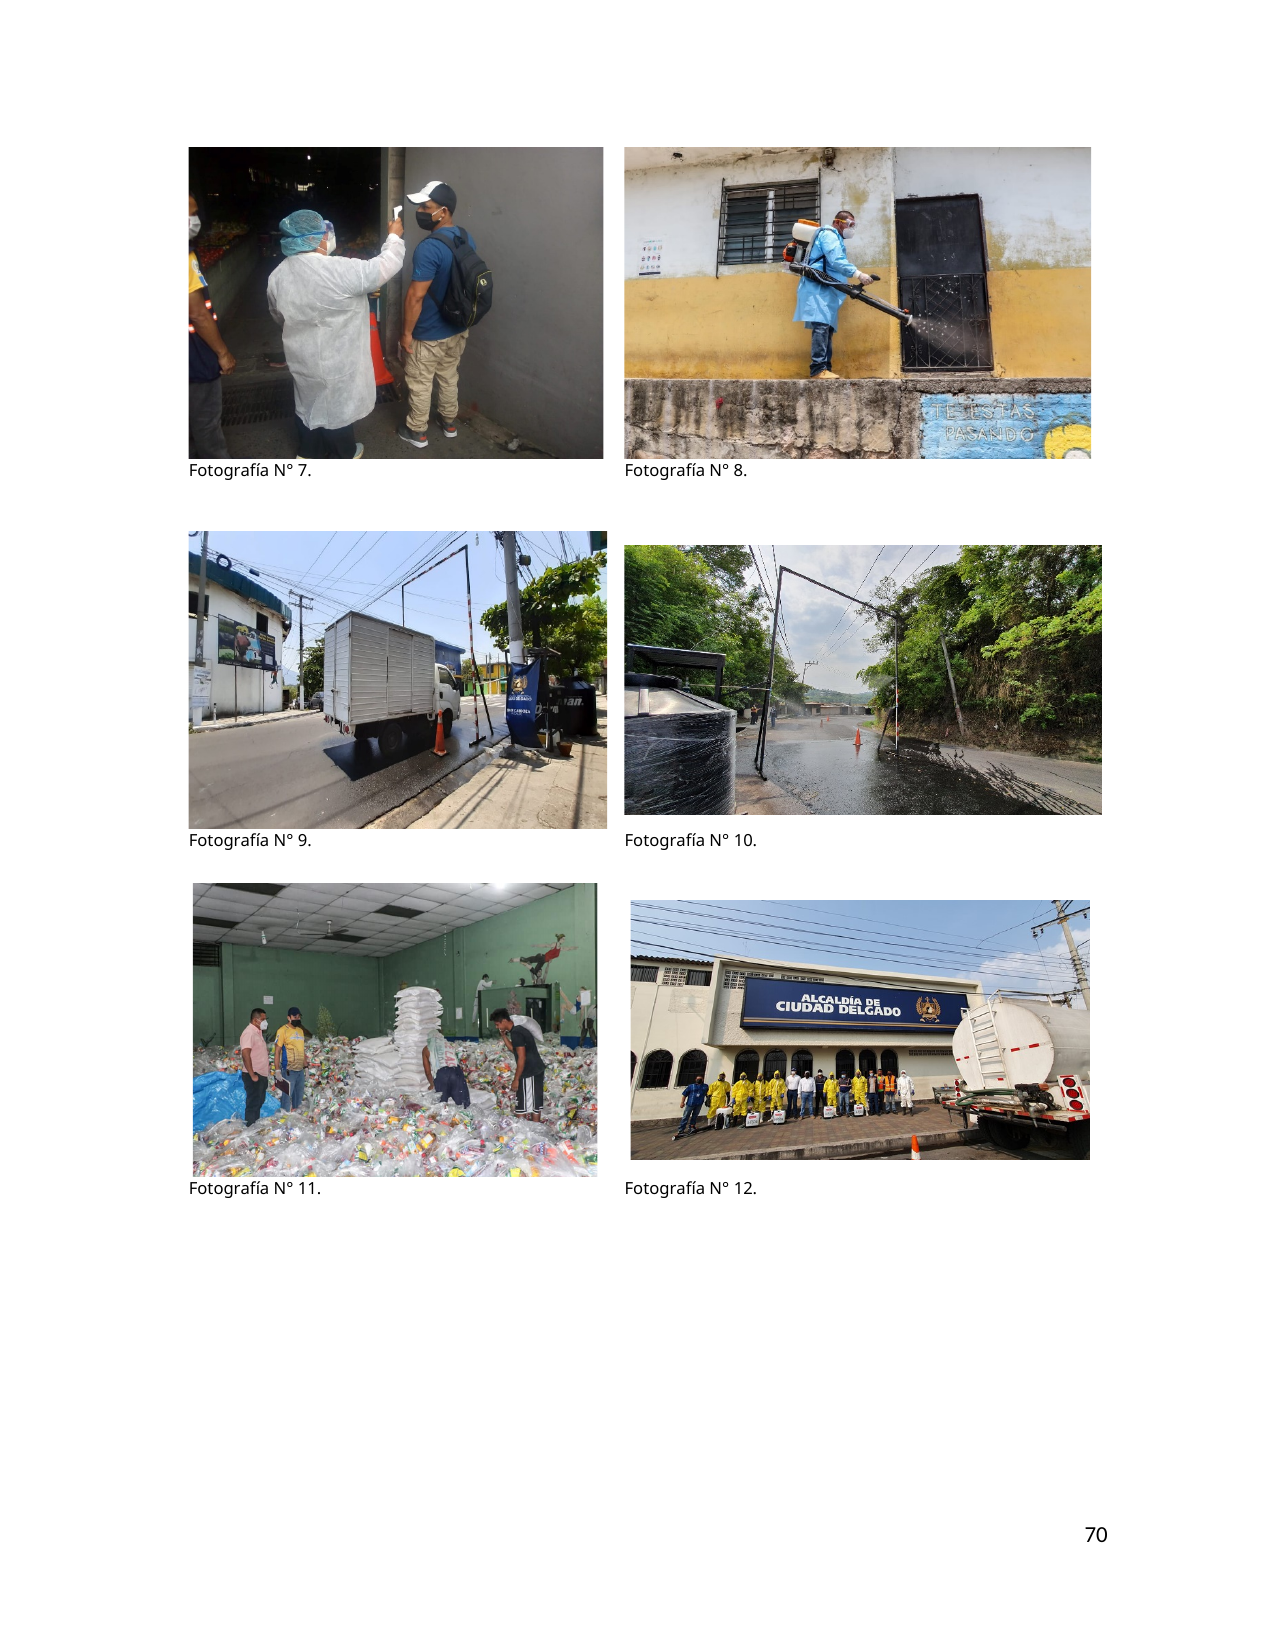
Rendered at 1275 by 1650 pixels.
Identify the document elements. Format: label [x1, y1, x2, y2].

picture [624, 147, 1092, 459]
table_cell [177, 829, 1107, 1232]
picture [188, 531, 608, 829]
picture [192, 883, 598, 1177]
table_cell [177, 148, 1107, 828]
picture [630, 900, 1090, 1160]
picture [624, 545, 1102, 815]
picture [188, 147, 604, 459]
